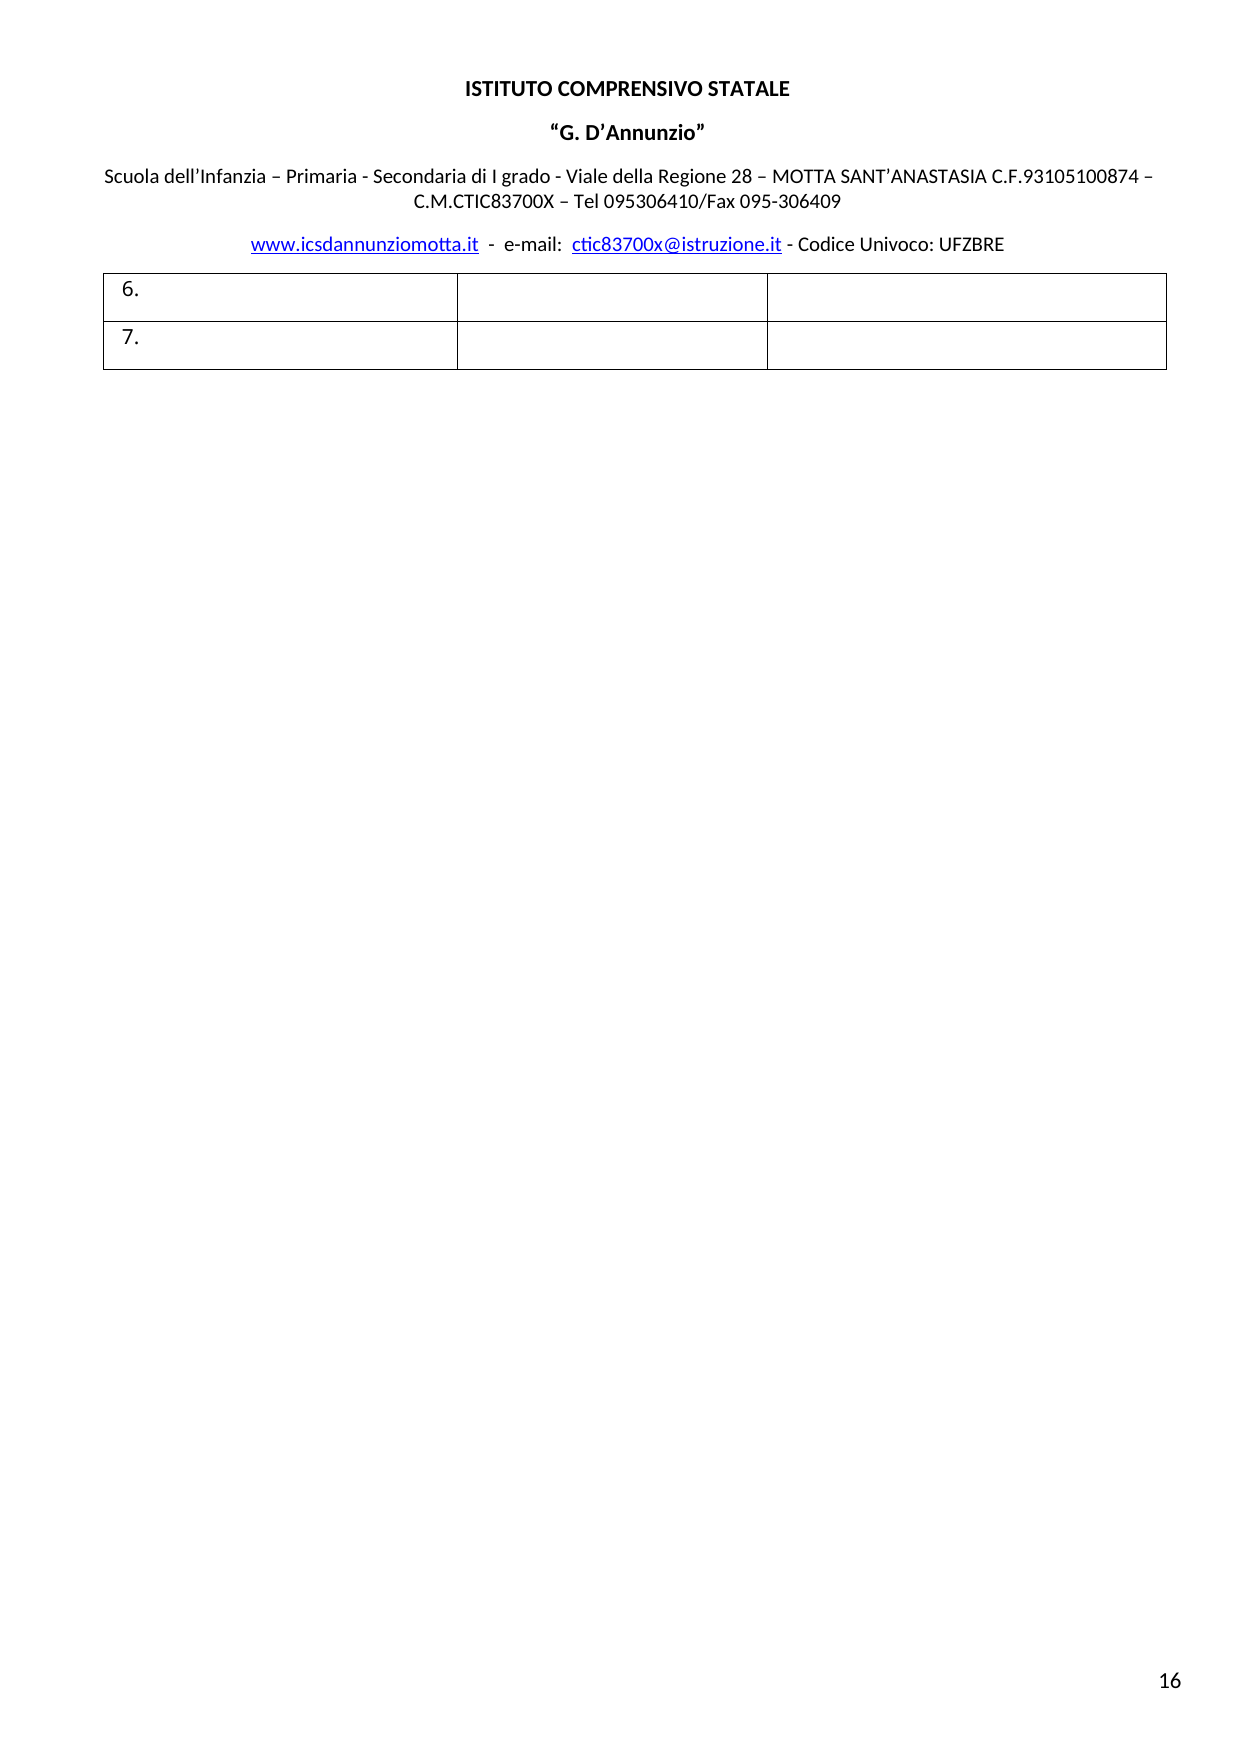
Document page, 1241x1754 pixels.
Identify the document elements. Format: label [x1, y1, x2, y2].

table_cell [458, 322, 767, 369]
table_cell [104, 274, 457, 321]
table_cell [104, 322, 457, 369]
table_cell [768, 274, 1166, 321]
table_cell [768, 322, 1166, 369]
table_cell [458, 274, 767, 321]
